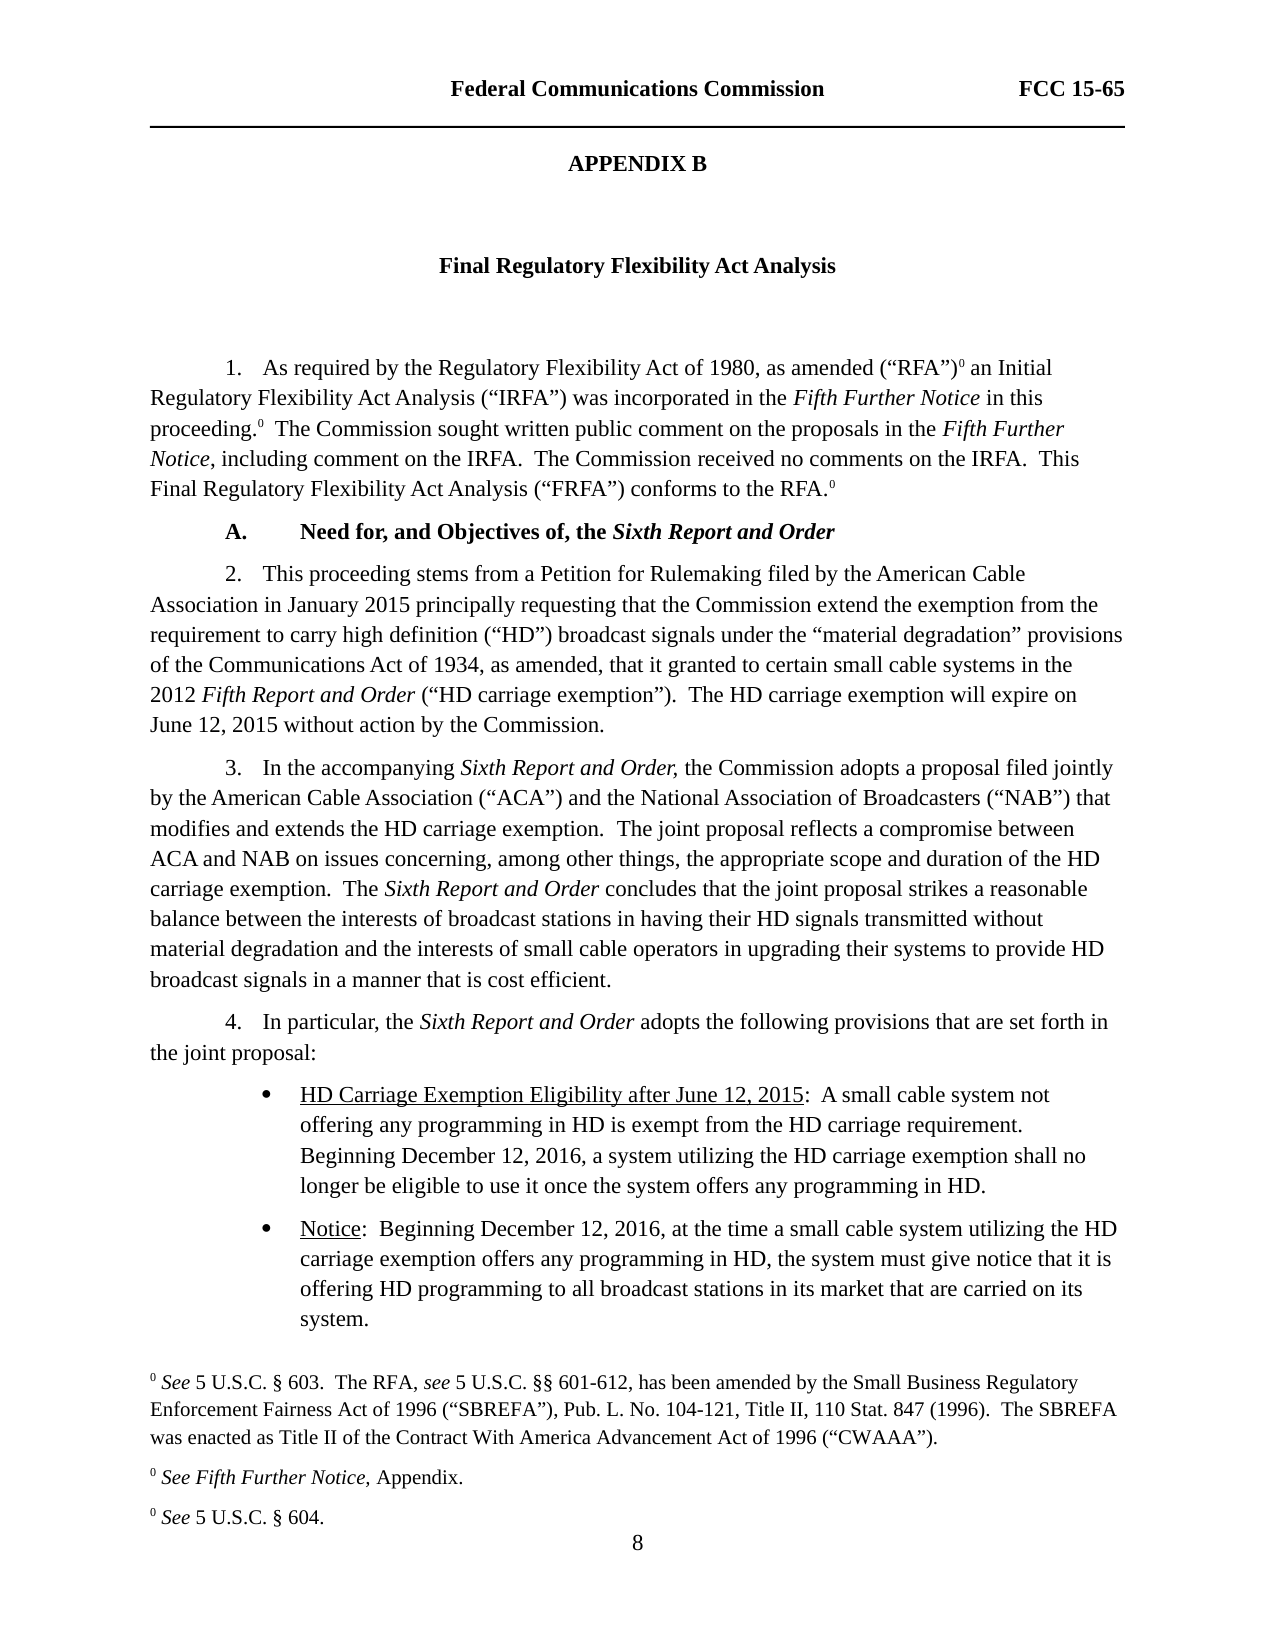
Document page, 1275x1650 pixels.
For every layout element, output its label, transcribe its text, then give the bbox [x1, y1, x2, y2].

text In the accompanying Sixth Report and Order, the Commission adopts a proposal filed jointly by the American Cable Association (“ACA”) and the National Association of Broadcasters (“NAB”) that modifies and extends the HD carriage exemption. The joint proposal reflects a compromise between ACA and NAB on issues concerning, among other things, the appropriate scope and duration of the HD carriage exemption. The Sixth Report and Order concludes that the joint proposal strikes a reasonable balance between the interests of broadcast stations in having their HD signals transmitted without material degradation and the interests of small cable operators in upgrading their systems to provide HD broadcast signals in a manner that is cost efficient. [150, 754, 1125, 992]
text Final Regulatory Flexibility Act Analysis [150, 252, 1125, 278]
list Notice: Beginning December 12, 2016, at the time a small cable system utilizing the HD carriage exemption offers any programming in HD, the system must give notice that it is offering HD programming to all broadcast stations in its market that are carried on its system. [262, 1214, 1125, 1332]
text This proceeding stems from a Petition for Rulemaking filed by the American Cable Association in January 2015 principally requesting that the Commission extend the exemption from the requirement to carry high definition (“HD”) broadcast signals under the “material degradation” provisions of the Communications Act of 1934, as amended, that it granted to certain small cable systems in the 2012 Fifth Report and Order (“HD carriage exemption”). The HD carriage exemption will expire on June 12, 2015 without action by the Commission. [150, 560, 1125, 738]
text APPENDIX B [150, 150, 1125, 176]
list As required by the Regulatory Flexibility Act of 1980, as amended (“RFA”) an Initial Regulatory Flexibility Act Analysis (“IRFA”) was incorporated in the Fifth Further Notice in this proceeding. The Commission sought written public comment on the proposals in the Fifth Further Notice, including comment on the IRFA. The Commission received no comments on the IRFA. This Final Regulatory Flexibility Act Analysis (“FRFA”) conforms to the RFA. [150, 354, 1125, 501]
text In particular, the Sixth Report and Order adopts the following provisions that are set forth in the joint proposal: [150, 1008, 1125, 1065]
list HD Carriage Exemption Eligibility after June 12, 2015: A small cable system not offering any programming in HD is exempt from the HD carriage requirement. Beginning December 12, 2016, a system utilizing the HD carriage exemption shall no longer be eligible to use it once the system offers any programming in HD. [262, 1081, 1125, 1198]
subtitle Need for, and Objectives of, the Sixth Report and Order [225, 518, 1125, 544]
